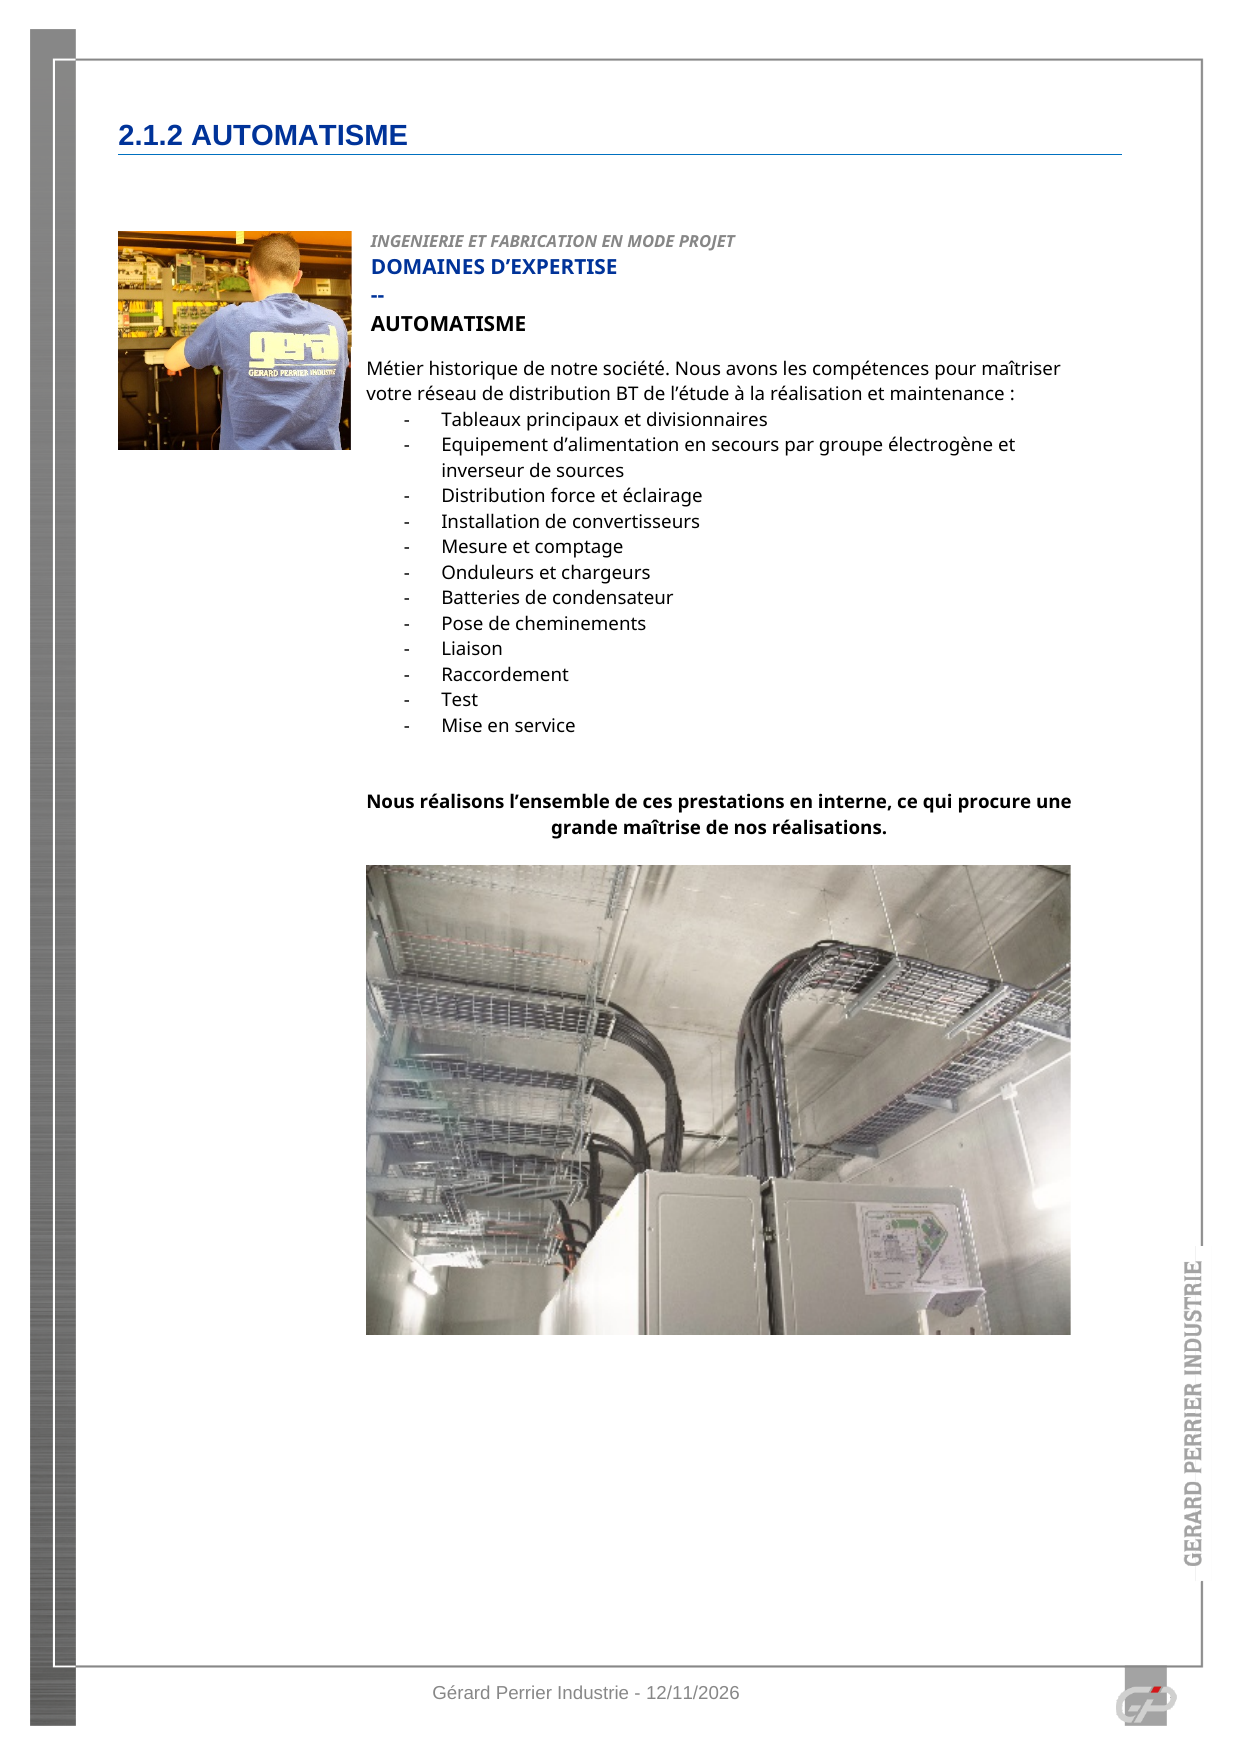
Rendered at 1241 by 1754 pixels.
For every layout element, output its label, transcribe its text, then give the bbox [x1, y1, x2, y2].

text -- [352, 281, 1122, 309]
list AUTOMATISME [352, 309, 1122, 337]
picture [0, 0, 1241, 1754]
text INGENIERIE ET FABRICATION EN MODE PROJET [118, 229, 1122, 252]
text 2.1.2 AUTOMATISME [118, 118, 1122, 154]
text DOMAINES D’EXPERTISE [352, 252, 1122, 281]
